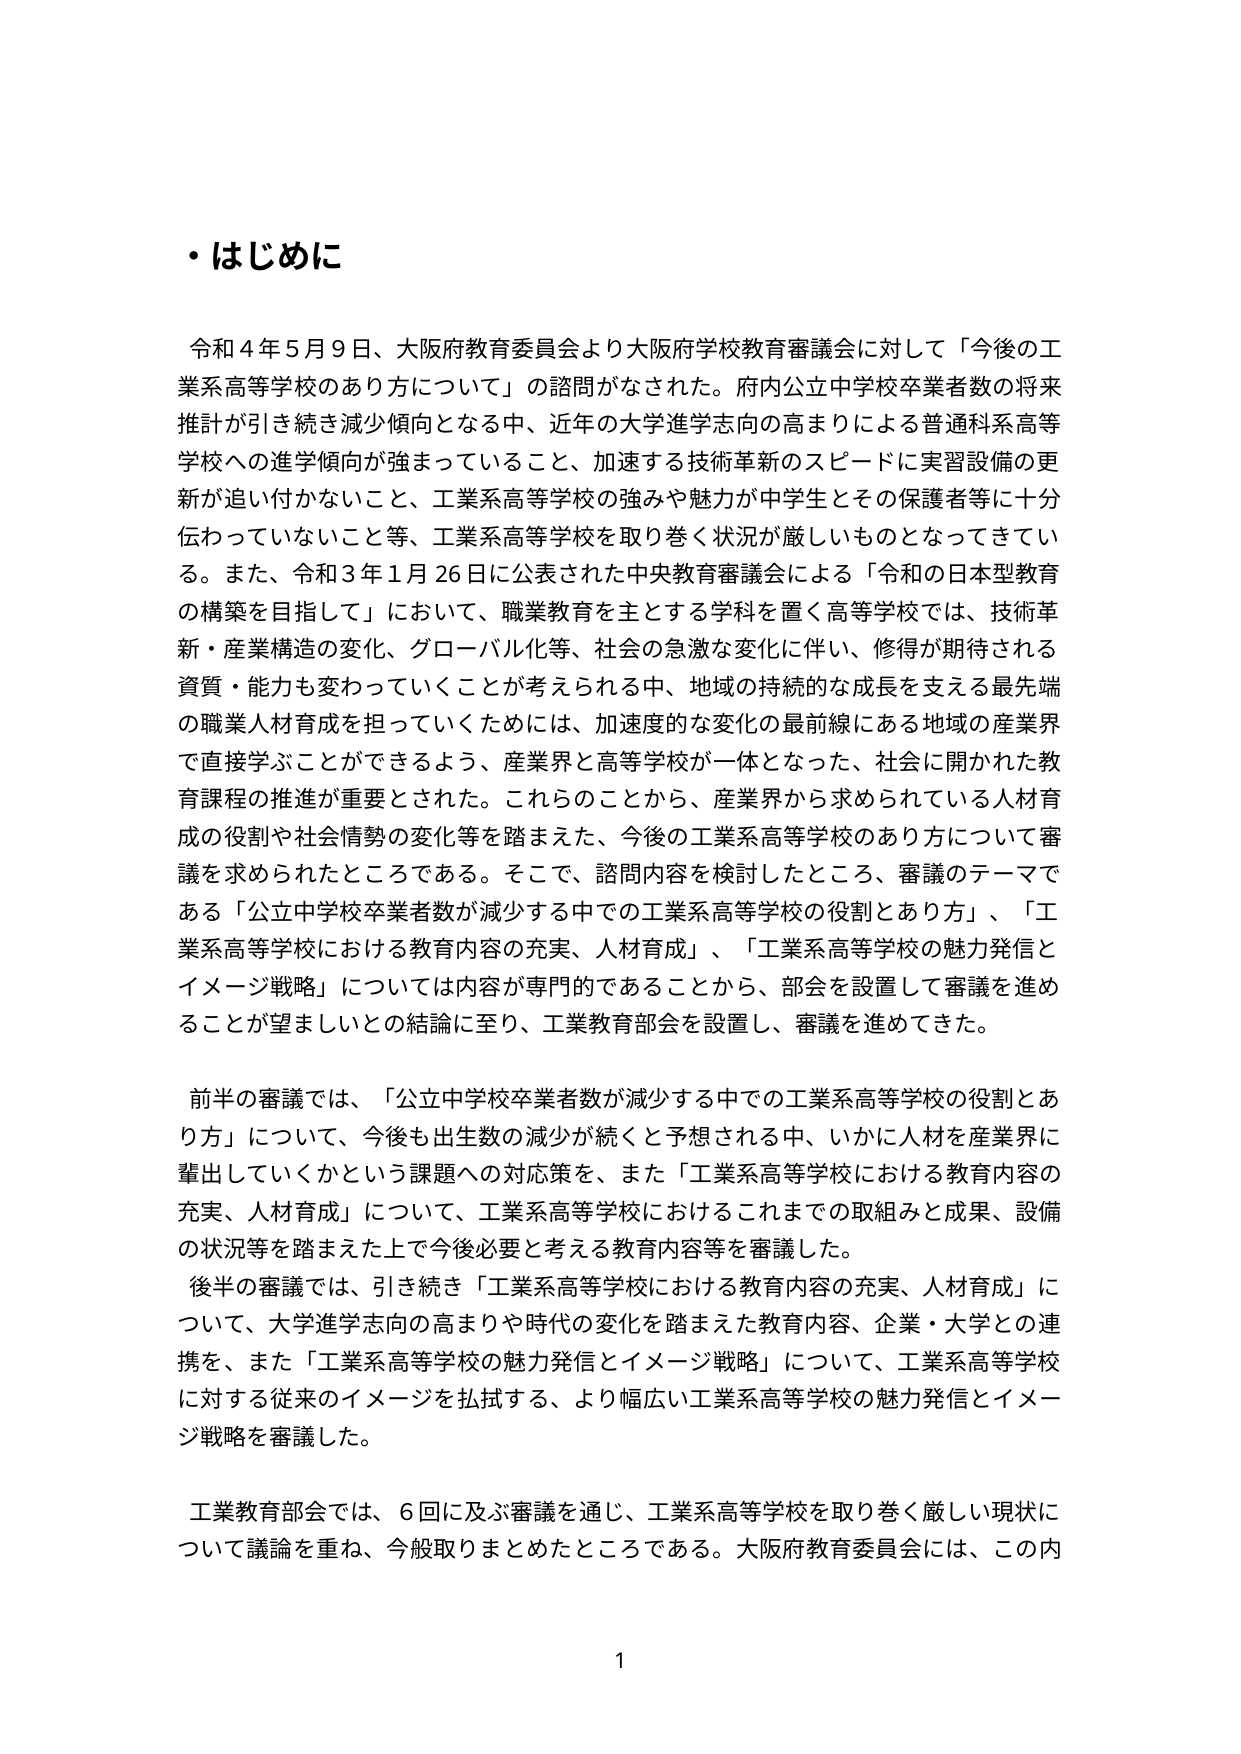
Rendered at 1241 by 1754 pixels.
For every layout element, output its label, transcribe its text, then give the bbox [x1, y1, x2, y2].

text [177, 1492, 1063, 1567]
text ・はじめに [177, 217, 1063, 292]
text 後半の審議では、引き続き「工業系高等学校における教育内容の充実、人材育成」について、大学進学志向の高まりや時代の変化を踏まえた教育内容、企業・大学との連携を、また「工業系高等学校の魅力発信とイメージ戦略」について、工業系高等学校に対する従来のイメージを払拭する、より幅広い工業系高等学校の魅力発信とイメージ戦略を審議した。 [177, 1267, 1063, 1454]
text 前半の審議では、「公立中学校卒業者数が減少する中での工業系高等学校の役割とあり方」について、今後も出生数の減少が続くと予想される中、いかに人材を産業界に輩出していくかという課題への対応策を、また「工業系高等学校における教育内容の充実、人材育成」について、工業系高等学校におけるこれまでの取組みと成果、設備の状況等を踏まえた上で今後必要と考える教育内容等を審議した。 [177, 1079, 1063, 1267]
text 令和４年５月９日、大阪府教育委員会より大阪府学校教育審議会に対して「今後の工業系高等学校のあり方について」の諮問がなされた。府内公立中学校卒業者数の将来推計が引き続き減少傾向となる中、近年の大学進学志向の高まりによる普通科系高等学校への進学傾向が強まっていること、加速する技術革新のスピードに実習設備の更新が追い付かないこと、工業系高等学校の強みや魅力が中学生とその保護者等に十分伝わっていないこと等、工業系高等学校を取り巻く状況が厳しいものとなってきている。また、令和３年１月26日に公表された中央教育審議会による「令和の日本型教育の構築を目指して」において、職業教育を主とする学科を置く高等学校では、技術革新・産業構造の変化、グローバル化等、社会の急激な変化に伴い、修得が期待される資質・能力も変わっていくことが考えられる中、地域の持続的な成長を支える最先端の職業人材育成を担っていくためには、加速度的な変化の最前線にある地域の産業界で直接学ぶことができるよう、産業界と高等学校が一体となった、社会に開かれた教育課程の推進が重要とされた。これらのことから、産業界から求められている人材育成の役割や社会情勢の変化等を踏まえた、今後の工業系高等学校のあり方について審議を求められたところである。そこで、諮問内容を検討したところ、審議のテーマである「公立中学校卒業者数が減少する中での工業系高等学校の役割とあり方」、「工業系高等学校における教育内容の充実、人材育成」、「工業系高等学校の魅力発信とイメージ戦略」については内容が専門的であることから、部会を設置して審議を進めることが望ましいとの結論に至り、工業教育部会を設置し、審議を進めてきた。 [177, 329, 1063, 1042]
